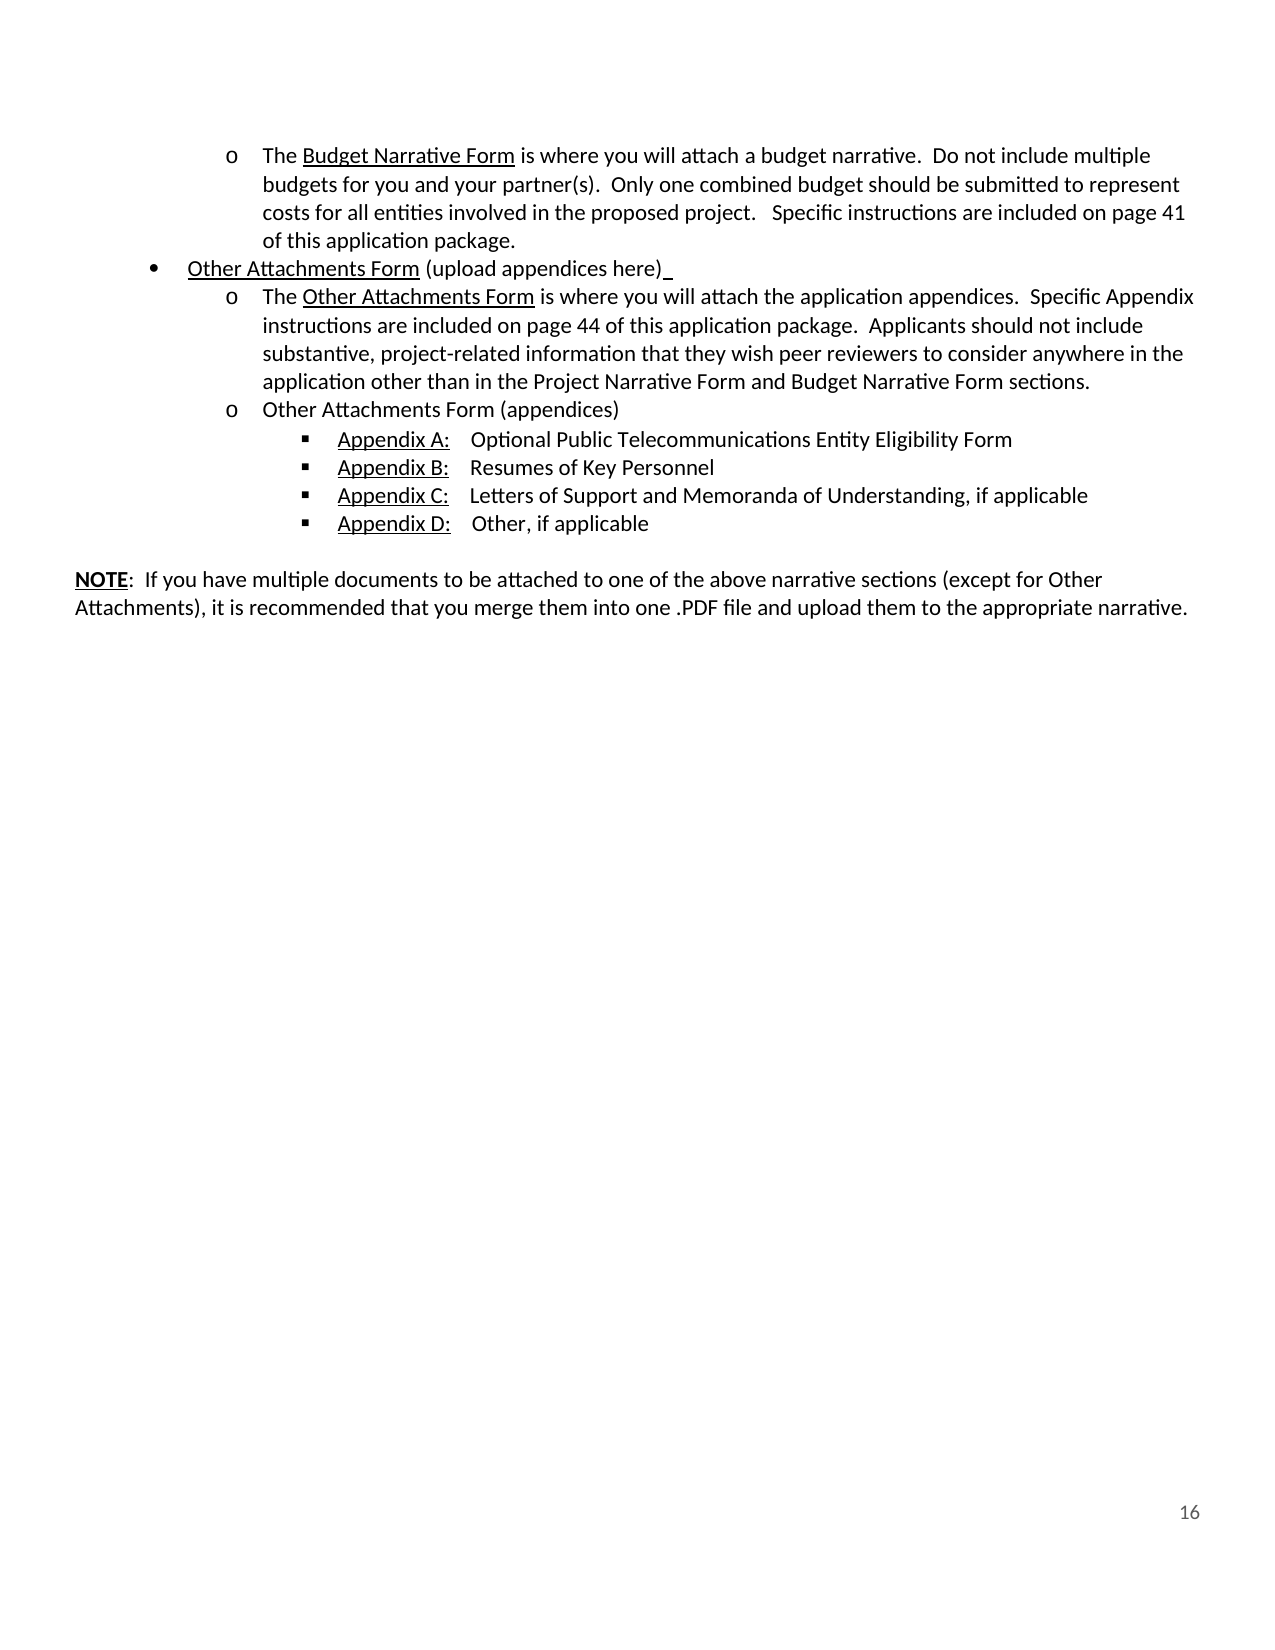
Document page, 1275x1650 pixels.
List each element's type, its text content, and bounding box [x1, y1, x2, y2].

list Appendix C: Letters of Support and Memoranda of Understanding, if applicable [300, 481, 1200, 509]
list The Other Attachments Form is where you will attach the application appendices. Specific Appendix instructions are included on page 44 of this application package. Applicants should not include substantive, project-related information that they wish peer reviewers to consider anywhere in the application other than in the Project Narrative Form and Budget Narrative Form sections. [225, 282, 1200, 396]
list Appendix A: Optional Public Telecommunications Entity Eligibility Form [300, 425, 1200, 453]
list Appendix B: Resumes of Key Personnel [300, 453, 1200, 481]
text NOTE: If you have multiple documents to be attached to one of the above narrative sections (except for Other Attachments), it is recommended that you merge them into one .PDF file and upload them to the appropriate narrative. [75, 565, 1200, 621]
list Other Attachments Form (appendices) [225, 396, 1200, 425]
list Other Attachments Form (upload appendices here) [150, 254, 1200, 282]
list The Budget Narrative Form is where you will attach a budget narrative. Do not include multiple budgets for you and your partner(s). Only one combined budget should be submitted to represent costs for all entities involved in the proposed project. Specific instructions are included on page 41 of this application package. [225, 141, 1200, 254]
list Appendix D: Other, if applicable [300, 509, 1200, 537]
